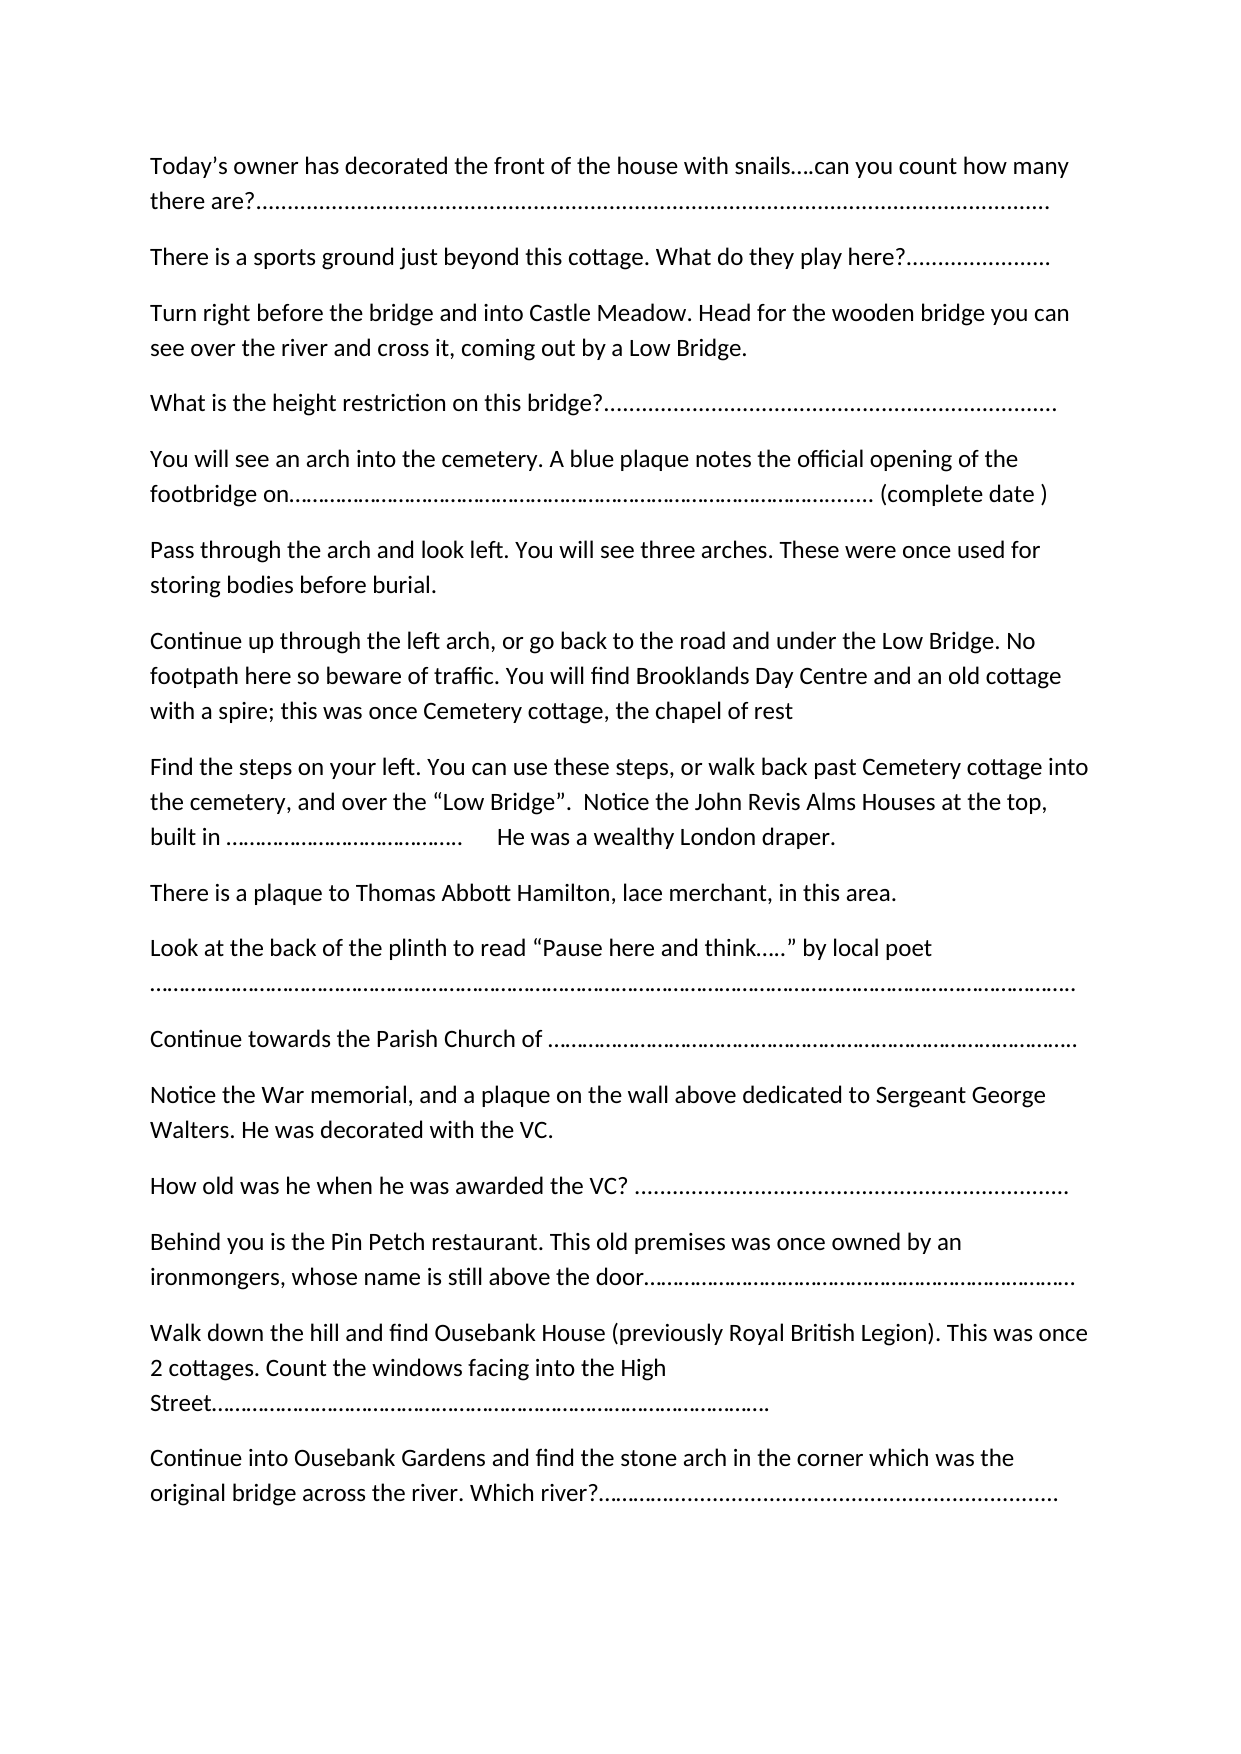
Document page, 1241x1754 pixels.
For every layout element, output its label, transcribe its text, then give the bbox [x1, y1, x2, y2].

text There is a sports ground just beyond this cottage. What do they play here?....................... [150, 241, 1090, 271]
text Behind you is the Pin Petch restaurant. This old premises was once owned by an ironmongers, whose name is still above the door………………………………………………………………… [150, 1226, 1090, 1291]
text Notice the War memorial, and a plaque on the wall above dedicated to Sergeant George Walters. He was decorated with the VC. [150, 1079, 1090, 1145]
text Turn right before the bridge and into Castle Meadow. Head for the wooden bridge you can see over the river and cross it, coming out by a Low Bridge. [150, 297, 1090, 362]
text There is a plaque to Thomas Abbott Hamilton, lace merchant, in this area. [150, 877, 1090, 907]
text Continue towards the Parish Church of ……………………………………………………………………………….. [150, 1023, 1090, 1054]
text Find the steps on your left. You can use these steps, or walk back past Cemetery cottage into the cemetery, and over the “Low Bridge”. Notice the John Revis Alms Houses at the top, built in ………………………………….. He was a wealthy London draper. [150, 751, 1090, 851]
text Pass through the arch and look left. You will see three arches. These were once used for storing bodies before burial. [150, 534, 1090, 600]
text Look at the back of the plinth to read “Pause here and think…..” by local poet …………………………………………………………………………………………………………………………………………….. [150, 932, 1090, 998]
text How old was he when he was awarded the VC? ..................................................................... [150, 1170, 1090, 1201]
text Walk down the hill and find Ousebank House (previously Royal British Legion). This was once 2 cottages. Count the windows facing into the High Street……………………………………………………………………………………. [150, 1317, 1090, 1417]
text You will see an arch into the cemetery. A blue plaque notes the official opening of the footbridge on…………………………………………………………………………………........ (complete date ) [150, 443, 1090, 509]
text Continue up through the left arch, or go back to the road and under the Low Bridge. No footpath here so beware of traffic. You will find Brooklands Day Centre and an old cottage with a spire; this was once Cemetery cottage, the chapel of rest [150, 625, 1090, 726]
text Continue into Ousebank Gardens and find the stone arch in the corner which was the original bridge across the river. Which river?………….............................................................. [150, 1442, 1090, 1508]
text What is the height restriction on this bridge?........................................................................ [150, 387, 1090, 418]
text Today’s owner has decorated the front of the house with snails….can you count how many there are?.............................................................................................................................. [150, 150, 1090, 216]
